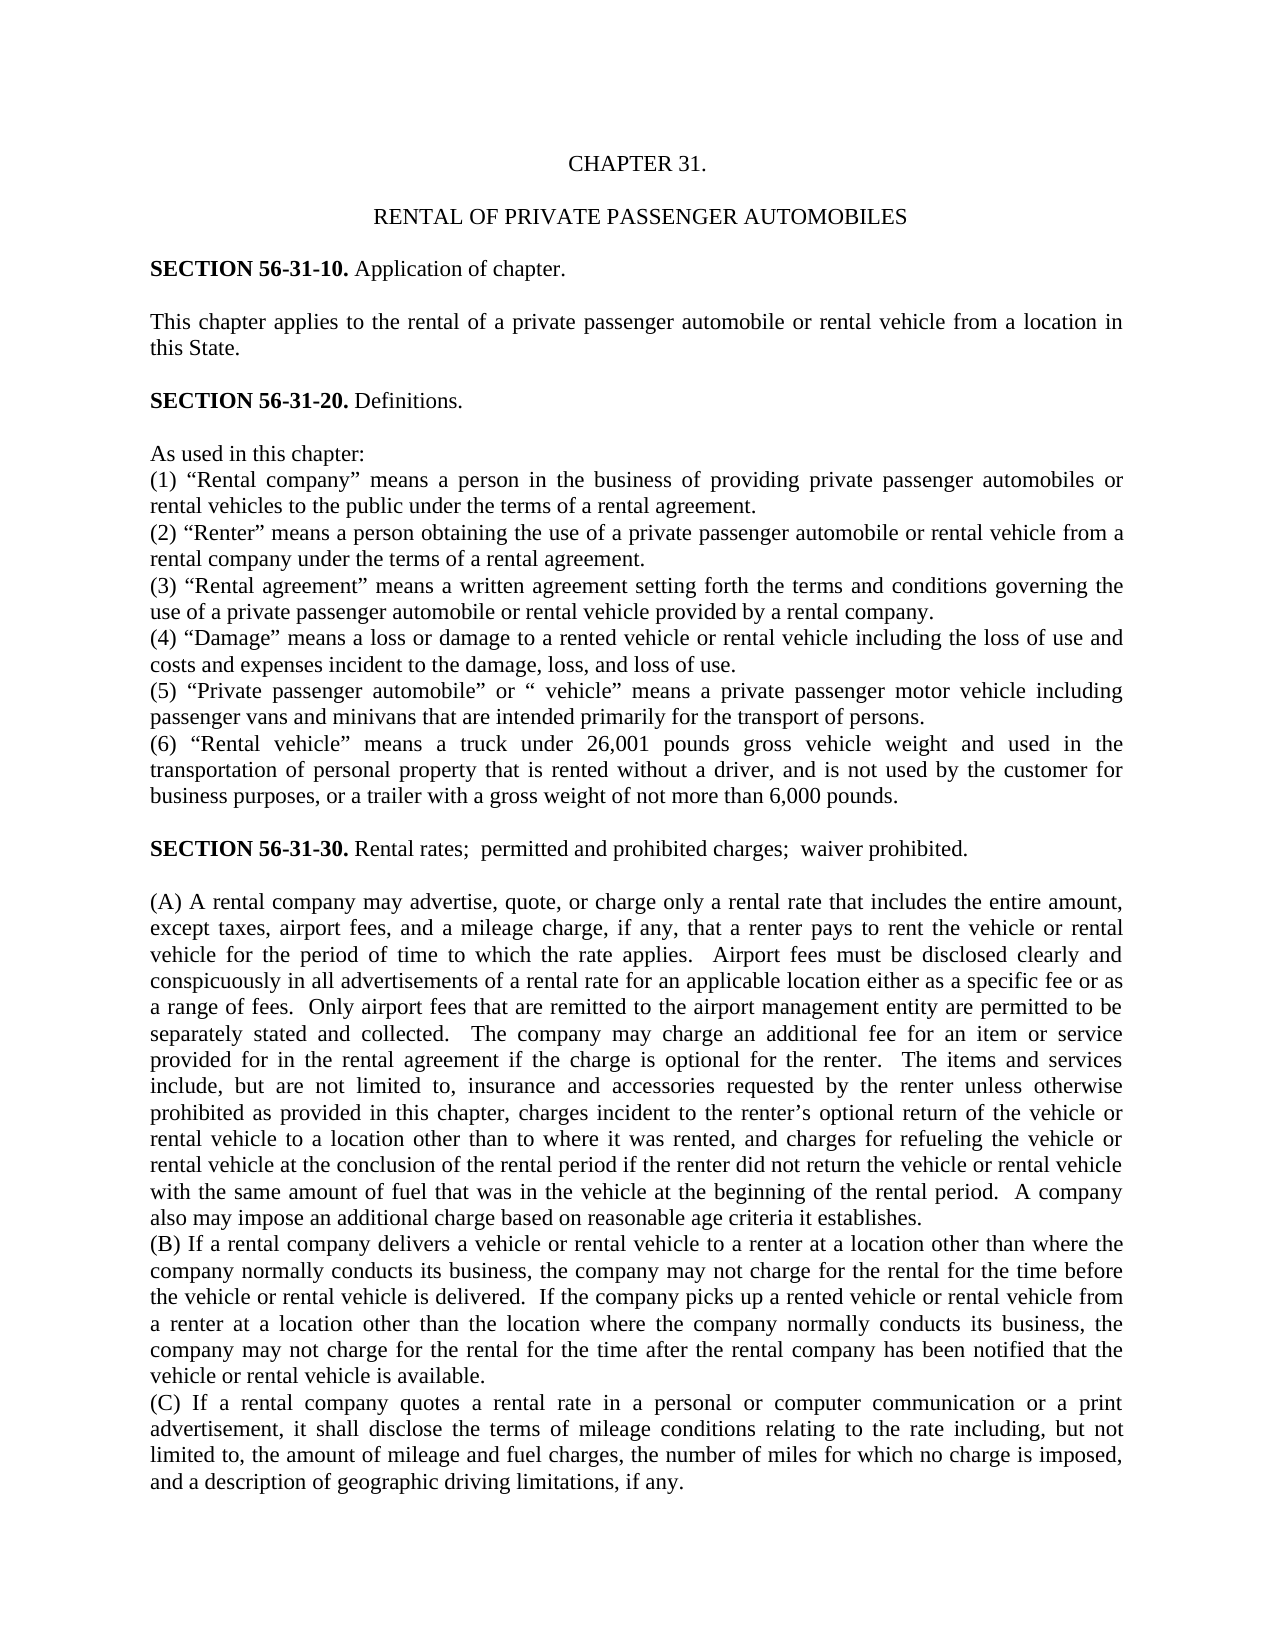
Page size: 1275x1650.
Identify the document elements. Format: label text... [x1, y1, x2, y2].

text SECTION 56-31-10. Application of chapter. [150, 255, 1125, 282]
text As used in this chapter: [150, 440, 1125, 466]
text (2) “Renter” means a person obtaining the use of a private passenger automobile or rental vehicle from a rental company under the terms of a rental agreement. [150, 519, 1125, 572]
text (6) “Rental vehicle” means a truck under 26,001 pounds gross vehicle weight and used in the transportation of personal property that is rented without a driver, and is not used by the customer for business purposes, or a trailer with a gross weight of not more than 6,000 pounds. [150, 730, 1125, 809]
text RENTAL OF PRIVATE PASSENGER AUTOMOBILES [150, 203, 1125, 229]
text CHAPTER 31. [150, 150, 1125, 176]
text (5) “Private passenger automobile” or “ vehicle” means a private passenger motor vehicle including passenger vans and minivans that are intended primarily for the transport of persons. [150, 677, 1125, 730]
text This chapter applies to the rental of a private passenger automobile or rental vehicle from a location in this State. [150, 308, 1125, 361]
text SECTION 56-31-20. Definitions. [150, 387, 1125, 413]
text (3) “Rental agreement” means a written agreement setting forth the terms and conditions governing the use of a private passenger automobile or rental vehicle provided by a rental company. [150, 572, 1125, 624]
text (C) If a rental company quotes a rental rate in a personal or computer communication or a print advertisement, it shall disclose the terms of mileage conditions relating to the rate including, but not limited to, the amount of mileage and fuel charges, the number of miles for which no charge is imposed, and a description of geographic driving limitations, if any. [150, 1389, 1125, 1494]
text (1) “Rental company” means a person in the business of providing private passenger automobiles or rental vehicles to the public under the terms of a rental agreement. [150, 466, 1125, 519]
text (A) A rental company may advertise, quote, or charge only a rental rate that includes the entire amount, except taxes, airport fees, and a mileage charge, if any, that a renter pays to rent the vehicle or rental vehicle for the period of time to which the rate applies. Airport fees must be disclosed clearly and conspicuously in all advertisements of a rental rate for an applicable location either as a specific fee or as a range of fees. Only airport fees that are remitted to the airport management entity are permitted to be separately stated and collected. The company may charge an additional fee for an item or service provided for in the rental agreement if the charge is optional for the renter. The items and services include, but are not limited to, insurance and accessories requested by the renter unless otherwise prohibited as provided in this chapter, charges incident to the renter’s optional return of the vehicle or rental vehicle to a location other than to where it was rented, and charges for refueling the vehicle or rental vehicle at the conclusion of the rental period if the renter did not return the vehicle or rental vehicle with the same amount of fuel that was in the vehicle at the beginning of the rental period. A company also may impose an additional charge based on reasonable age criteria it establishes. [150, 888, 1125, 1231]
text (B) If a rental company delivers a vehicle or rental vehicle to a renter at a location other than where the company normally conducts its business, the company may not charge for the rental for the time before the vehicle or rental vehicle is delivered. If the company picks up a rented vehicle or rental vehicle from a renter at a location other than the location where the company normally conducts its business, the company may not charge for the rental for the time after the rental company has been notified that the vehicle or rental vehicle is available. [150, 1231, 1125, 1389]
text (4) “Damage” means a loss or damage to a rented vehicle or rental vehicle including the loss of use and costs and expenses incident to the damage, loss, and loss of use. [150, 624, 1125, 677]
text SECTION 56-31-30. Rental rates; permitted and prohibited charges; waiver prohibited. [150, 835, 1125, 862]
